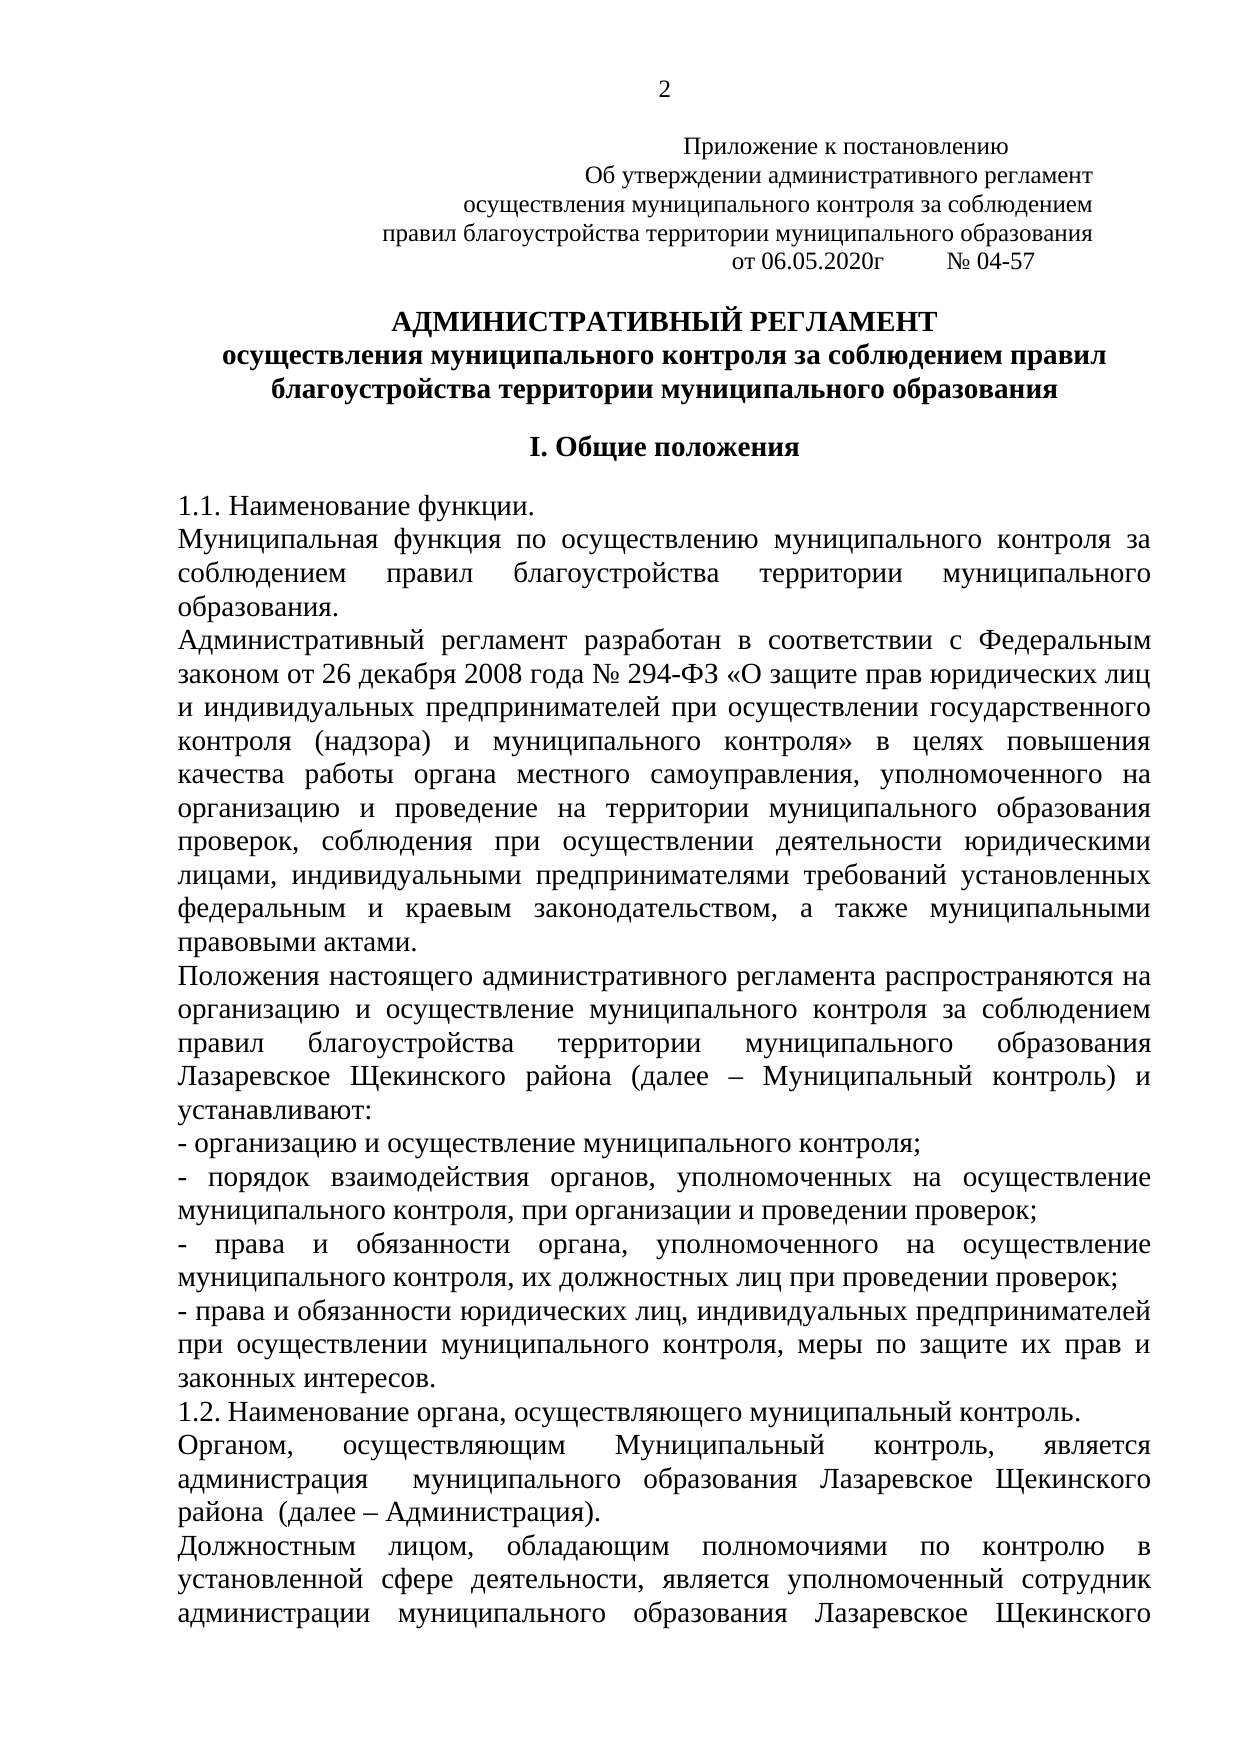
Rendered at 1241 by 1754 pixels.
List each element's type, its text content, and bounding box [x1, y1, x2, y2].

text - права и обязанности органа, уполномоченного на осуществление муниципального контроля, их должностных лиц при проведении проверок; [177, 1226, 1152, 1293]
text от 06.05.2020г № 04-57 [177, 246, 1152, 275]
text Органом, осуществляющим Муниципальный контроль, является администрация муниципального образования Лазаревское Щекинского района (далее – Администрация). [177, 1427, 1152, 1528]
text Положения настоящего административного регламента распространяются на организацию и осуществление муниципального контроля за соблюдением правил благоустройства территории муниципального образования Лазаревское Щекинского района (далее – Муниципальный контроль) и устанавливают: [177, 958, 1152, 1125]
text Административный регламент разработан в соответствии с Федеральным законом от 26 декабря 2008 года № 294-ФЗ «О защите прав юридических лиц и индивидуальных предпринимателей при осуществлении государственного контроля (надзора) и муниципального контроля» в целях повышения качества работы органа местного самоуправления, уполномоченного на организацию и проведение на территории муниципального образования проверок, соблюдения при осуществлении деятельности юридическими лицами, индивидуальными предпринимателями требований установленных федеральным и краевым законодательством, а также муниципальными правовыми актами. [177, 622, 1152, 958]
text I. Общие положения [177, 429, 1152, 463]
text Об утверждении административного регламент [177, 160, 1093, 189]
text Муниципальная функция по осуществлению муниципального контроля за соблюдением правил благоустройства территории муниципального образования. [177, 522, 1152, 622]
text осуществления муниципального контроля за соблюдением правил благоустройства территории муниципального образования [177, 337, 1152, 404]
text - порядок взаимодействия органов, уполномоченных на осуществление муниципального контроля, при организации и проведении проверок; [177, 1159, 1152, 1226]
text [177, 1528, 1152, 1628]
text - права и обязанности юридических лиц, индивидуальных предпринимателей при осуществлении муниципального контроля, меры по защите их прав и законных интересов. [177, 1293, 1152, 1394]
text - организацию и осуществление муниципального контроля; [177, 1125, 1152, 1159]
text Приложение к постановлению [177, 131, 1152, 160]
text 1.2. Наименование органа, осуществляющего муниципальный контроль. [177, 1394, 1152, 1427]
text осуществления муниципального контроля за соблюдением [177, 189, 1093, 218]
text правил благоустройства территории муниципального образования [177, 218, 1093, 246]
text АДМИНИСТРАТИВНЫЙ РЕГЛАМЕНТ [177, 304, 1152, 337]
text 1.1. Наименование функции. [177, 488, 1152, 522]
